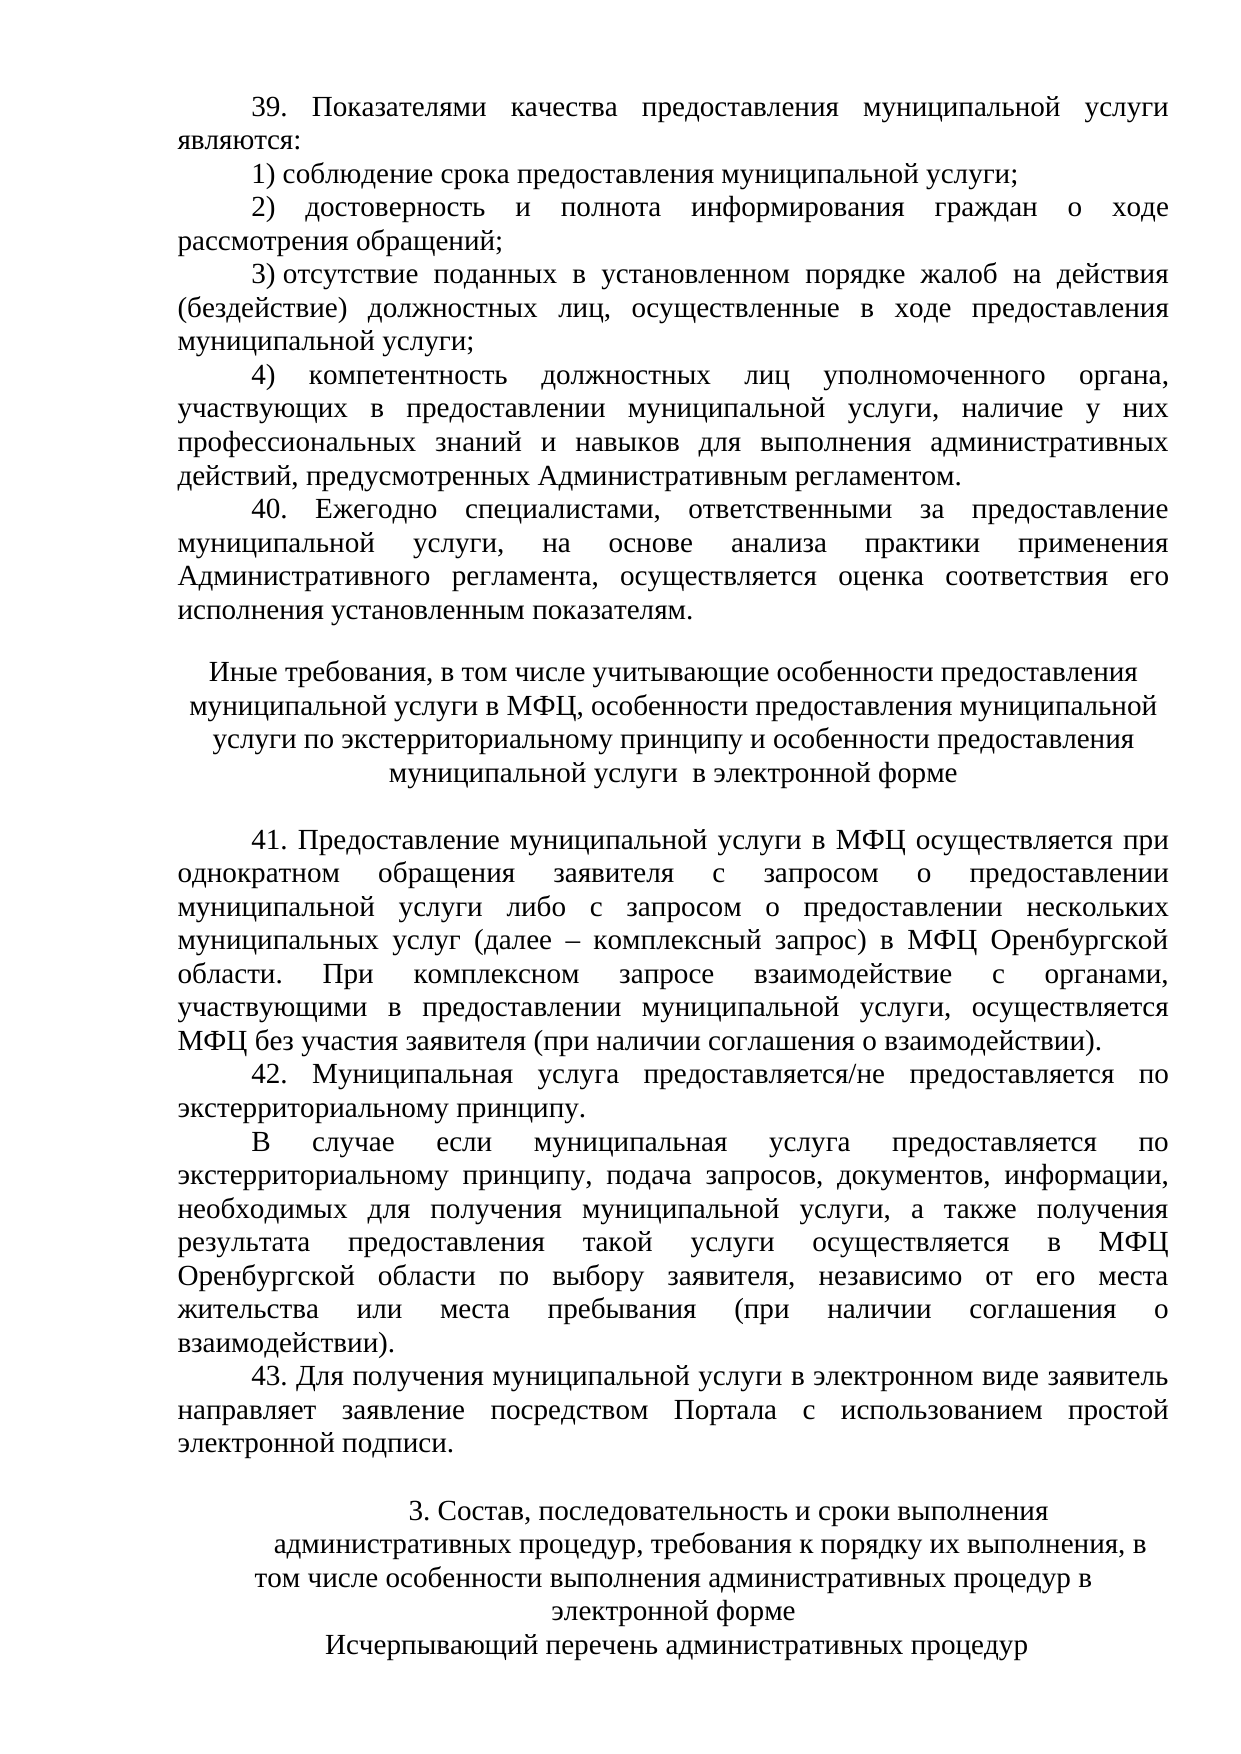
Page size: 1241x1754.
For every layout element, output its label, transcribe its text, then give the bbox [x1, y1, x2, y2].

text Исчерпывающий перечень административных процедур [251, 1627, 1169, 1660]
text 1) соблюдение срока предоставления муниципальной услуги; [177, 156, 1169, 189]
text 40. Ежегодно специалистами, ответственными за предоставление муниципальной услуги, на основе анализа практики применения Административного регламента, осуществляется оценка соответствия его исполнения установленным показателям. [177, 491, 1169, 625]
text 3. Состав, последовательность и сроки выполнения [177, 1493, 1169, 1526]
text 2) достоверность и полнота информирования граждан о ходе рассмотрения обращений; [177, 189, 1169, 256]
text 39. Показателями качества предоставления муниципальной услуги являются: [177, 89, 1169, 156]
text Иные требования, в том числе учитывающие особенности предоставления муниципальной услуги в МФЦ, особенности предоставления муниципальной услуги по экстерриториальному принципу и особенности предоставления муниципальной услуги в электронной форме [177, 654, 1169, 788]
text 43. Для получения муниципальной услуги в электронном виде заявитель направляет заявление посредством Портала с использованием простой электронной подписи. [177, 1358, 1169, 1459]
text 4) компетентность должностных лиц уполномоченного органа, участвующих в предоставлении муниципальной услуги, наличие у них профессиональных знаний и навыков для выполнения административных действий, предусмотренных Административным регламентом. [177, 357, 1169, 491]
text 3) отсутствие поданных в установленном порядке жалоб на действия (бездействие) должностных лиц, осуществленные в ходе предоставления муниципальной услуги; [177, 256, 1169, 357]
text административных процедур, требования к порядку их выполнения, в том числе особенности выполнения административных процедур в электронной форме [177, 1526, 1169, 1627]
text 41. Предоставление муниципальной услуги в МФЦ осуществляется при однократном обращения заявителя с запросом о предоставлении муниципальной услуги либо с запросом о предоставлении нескольких муниципальных услуг (далее – комплексный запрос) в МФЦ Оренбургской области. При комплексном запросе взаимодействие с органами, участвующими в предоставлении муниципальной услуги, осуществляется МФЦ без участия заявителя (при наличии соглашения о взаимодействии). [177, 822, 1169, 1057]
text 42. Муниципальная услуга предоставляется/не предоставляется по экстерриториальному принципу. [177, 1057, 1169, 1124]
text В случае если муниципальная услуга предоставляется по экстерриториальному принципу, подача запросов, документов, информации, необходимых для получения муниципальной услуги, а также получения результата предоставления такой услуги осуществляется в МФЦ Оренбургской области по выбору заявителя, независимо от его места жительства или места пребывания (при наличии соглашения о взаимодействии). [177, 1124, 1169, 1358]
